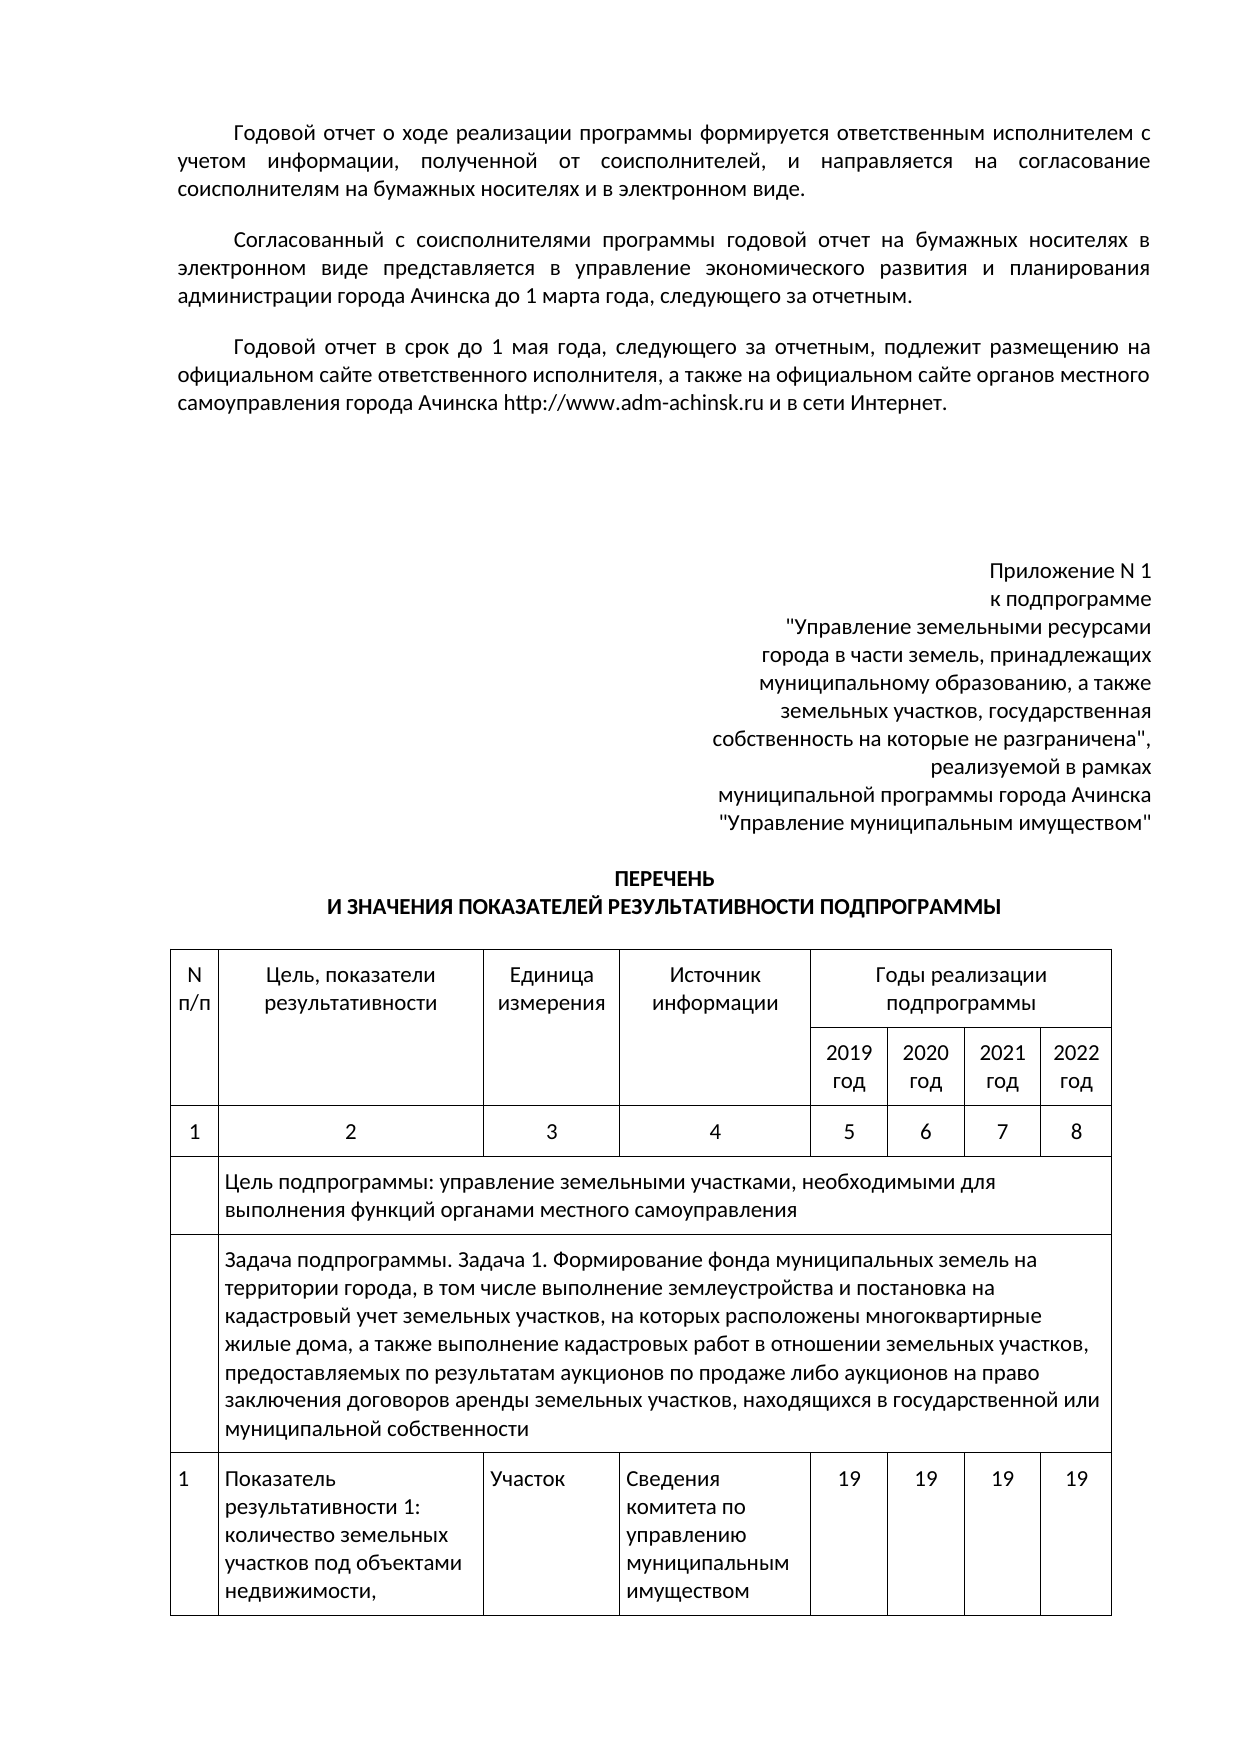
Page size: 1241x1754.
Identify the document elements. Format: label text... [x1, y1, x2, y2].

table_cell Участок [484, 1453, 619, 1615]
table_cell Цель подпрограммы: управление земельными участками, необходимыми для выполнения функций органами местного самоуправления [219, 1157, 1111, 1234]
table_cell [171, 1157, 218, 1234]
table_cell 4 [620, 1106, 810, 1156]
table_cell 2021 год [965, 1028, 1040, 1105]
table_header Единица измерения [484, 950, 619, 1105]
table_cell 6 [888, 1106, 964, 1156]
text города в части земель, принадлежащих [177, 640, 1152, 668]
table_header Цель, показатели результативности [219, 950, 483, 1105]
table_cell 1 [171, 1106, 218, 1156]
text Годовой отчет в срок до 1 мая года, следующего за отчетным, подлежит размещению на официальном сайте ответственного исполнителя, а также на официальном сайте органов местного самоуправления города Ачинска http://www.adm-achinsk.ru и в сети Интернет. [177, 332, 1152, 416]
table_cell 2020 год [888, 1028, 964, 1105]
table_header N п/п [171, 950, 218, 1105]
table_cell 8 [1041, 1106, 1111, 1156]
table_cell 19 [1041, 1453, 1111, 1615]
table_cell 19 [888, 1453, 964, 1615]
text Согласованный с соисполнителями программы годовой отчет на бумажных носителях в электронном виде представляется в управление экономического развития и планирования администрации города Ачинска до 1 марта года, следующего за отчетным. [177, 225, 1152, 309]
table_cell 19 [811, 1453, 887, 1615]
table_cell 2022 год [1041, 1028, 1111, 1105]
text Приложение N 1 [177, 556, 1152, 584]
table_cell 2 [219, 1106, 483, 1156]
text муниципальной программы города Ачинска [177, 780, 1152, 808]
table_cell [171, 1235, 218, 1452]
text "Управление земельными ресурсами [177, 612, 1152, 640]
table_cell 19 [965, 1453, 1040, 1615]
text муниципальному образованию, а также [177, 668, 1152, 696]
table_header Годы реализации подпрограммы [811, 950, 1111, 1027]
title И ЗНАЧЕНИЯ ПОКАЗАТЕЛЕЙ РЕЗУЛЬТАТИВНОСТИ ПОДПРОГРАММЫ [177, 892, 1152, 921]
text к подпрограмме [177, 584, 1152, 612]
table_cell 3 [484, 1106, 619, 1156]
table_cell Задача подпрограммы. Задача 1. Формирование фонда муниципальных земель на территории города, в том числе выполнение землеустройства и постановка на кадастровый учет земельных участков, на которых расположены многоквартирные жилые дома, а также выполнение кадастровых работ в отношении земельных участков, предоставляемых по результатам аукционов по продаже либо аукционов на право заключения договоров аренды земельных участков, находящихся в государственной или муниципальной собственности [219, 1235, 1111, 1452]
table_cell 1 [171, 1453, 218, 1615]
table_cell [620, 1453, 810, 1615]
text "Управление муниципальным имуществом" [177, 808, 1152, 836]
text земельных участков, государственная [177, 696, 1152, 724]
table_cell 7 [965, 1106, 1040, 1156]
text собственность на которые не разграничена", [177, 724, 1152, 752]
table_cell 2019 год [811, 1028, 887, 1105]
text Годовой отчет о ходе реализации программы формируется ответственным исполнителем с учетом информации, полученной от соисполнителей, и направляется на согласование соисполнителям на бумажных носителях и в электронном виде. [177, 118, 1152, 202]
title ПЕРЕЧЕНЬ [177, 864, 1152, 892]
table_cell 5 [811, 1106, 887, 1156]
table_header Источник информации [620, 950, 810, 1105]
text реализуемой в рамках [177, 752, 1152, 780]
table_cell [219, 1453, 483, 1615]
